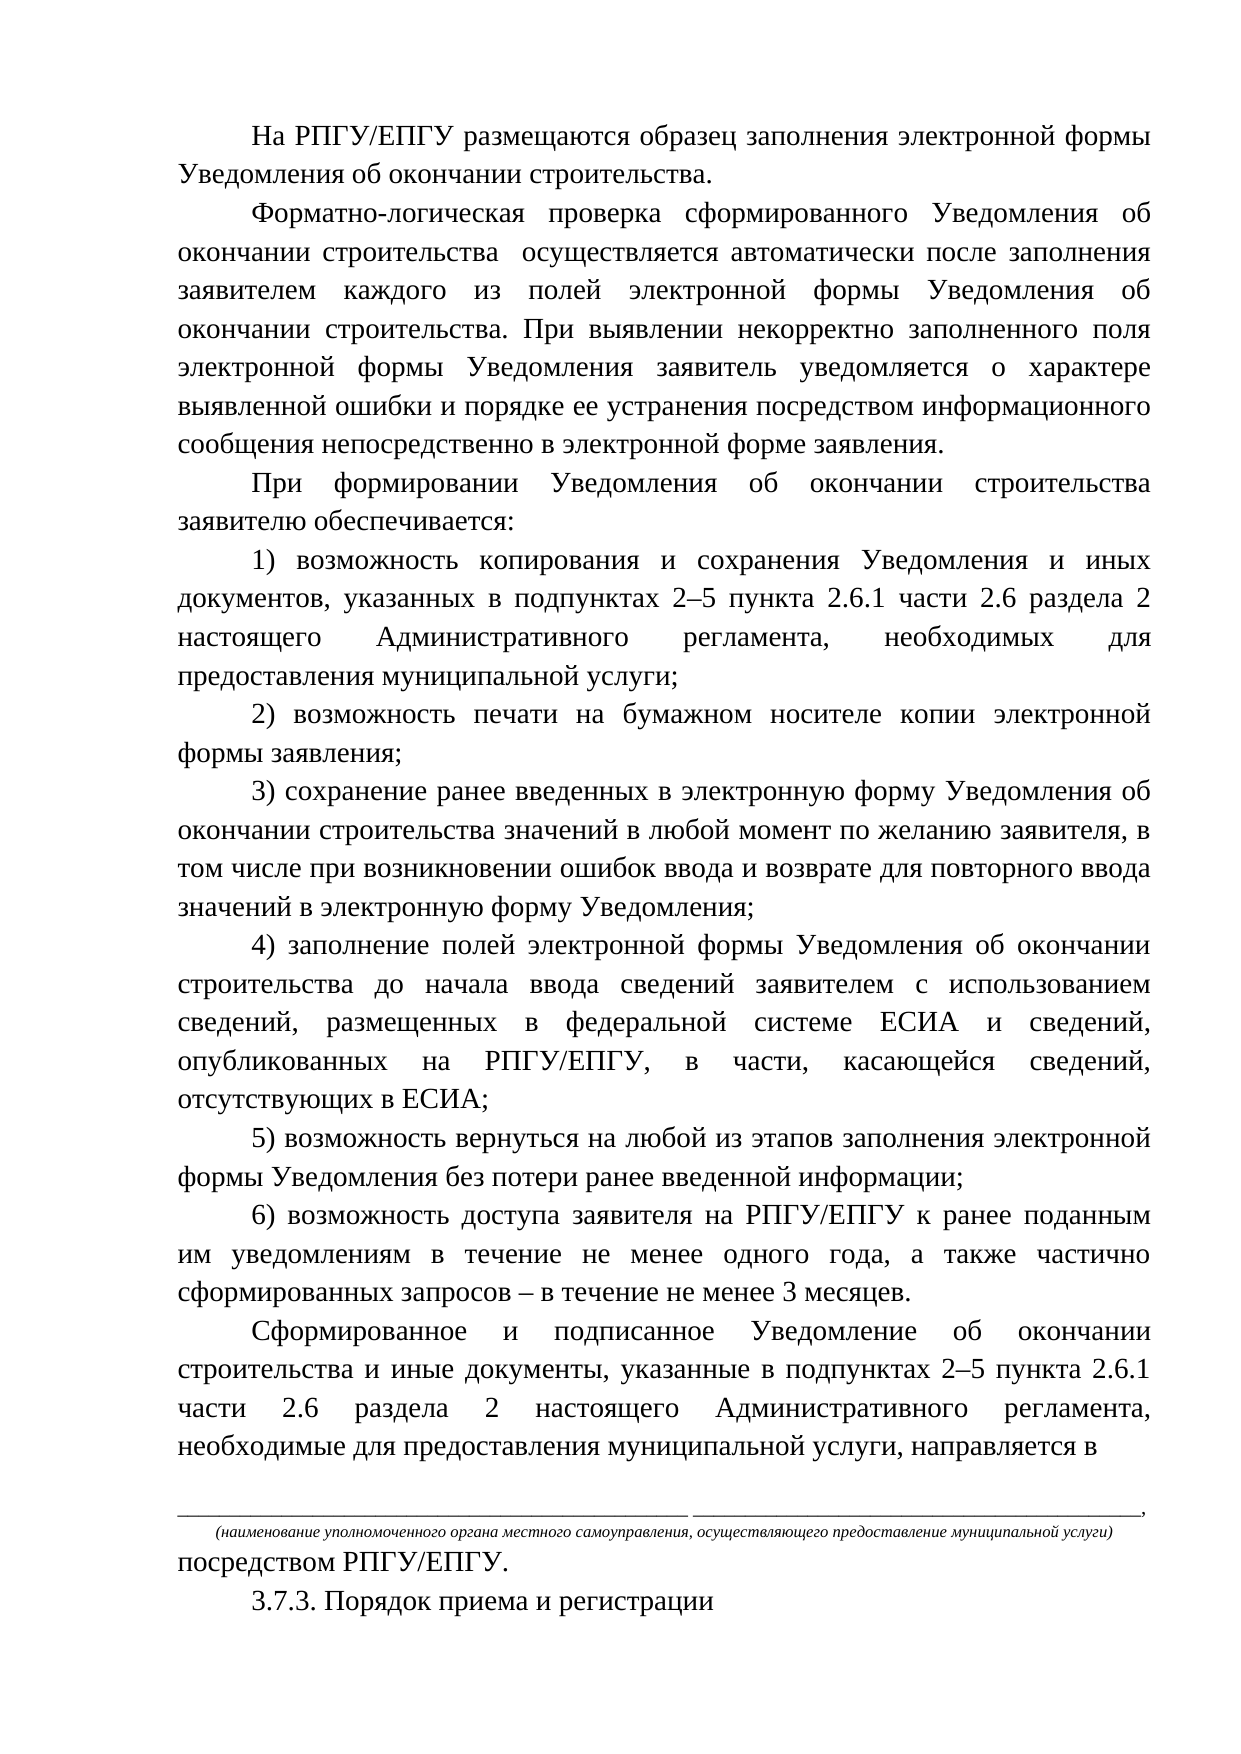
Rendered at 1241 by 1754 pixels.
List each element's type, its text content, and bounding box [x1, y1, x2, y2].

text _________________________________________________ ___________________________________________, [177, 1495, 1152, 1519]
text 2) возможность печати на бумажном носителе копии электронной формы заявления; [177, 696, 1152, 768]
text посредством РПГУ/ЕПГУ. [177, 1544, 1152, 1578]
text На РПГУ/ЕПГУ размещаются образец заполнения электронной формы Уведомления об окончании строительства. [177, 118, 1152, 190]
text Форматно-логическая проверка сформированного Уведомления об окончании строительства осуществляется автоматически после заполнения заявителем каждого из полей электронной формы Уведомления об окончании строительства. При выявлении некорректно заполненного поля электронной формы Уведомления заявитель уведомляется о характере выявленной ошибки и порядке ее устранения посредством информационного сообщения непосредственно в электронной форме заявления. [177, 195, 1152, 460]
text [177, 1522, 1152, 1541]
text 4) заполнение полей электронной формы Уведомления об окончании строительства до начала ввода сведений заявителем с использованием сведений, размещенных в федеральной системе ЕСИА и сведений, опубликованных на РПГУ/ЕПГУ, в части, касающейся сведений, отсутствующих в ЕСИА; [177, 927, 1152, 1115]
text При формировании Уведомления об окончании строительства заявителю обеспечивается: [177, 465, 1152, 537]
text 3.7.3. Порядок приема и регистрации [177, 1583, 1152, 1616]
text 6) возможность доступа заявителя на РПГУ/ЕПГУ к ранее поданным им уведомлениям в течение не менее одного года, а также частично сформированных запросов – в течение не менее 3 месяцев. [177, 1197, 1152, 1308]
text 5) возможность вернуться на любой из этапов заполнения электронной формы Уведомления без потери ранее введенной информации; [177, 1120, 1152, 1192]
text 3) сохранение ранее введенных в электронную форму Уведомления об окончании строительства значений в любой момент по желанию заявителя, в том числе при возникновении ошибок ввода и возврате для повторного ввода значений в электронную форму Уведомления; [177, 773, 1152, 922]
text Сформированное и подписанное Уведомление об окончании строительства и иные документы, указанные в подпунктах 2–5 пункта 2.6.1 части 2.6 раздела 2 настоящего Административного регламента, необходимые для предоставления муниципальной услуги, направляется в [177, 1313, 1152, 1462]
text 1) возможность копирования и сохранения Уведомления и иных документов, указанных в подпунктах 2–5 пункта 2.6.1 части 2.6 раздела 2 настоящего Административного регламента, необходимых для предоставления муниципальной услуги; [177, 542, 1152, 691]
